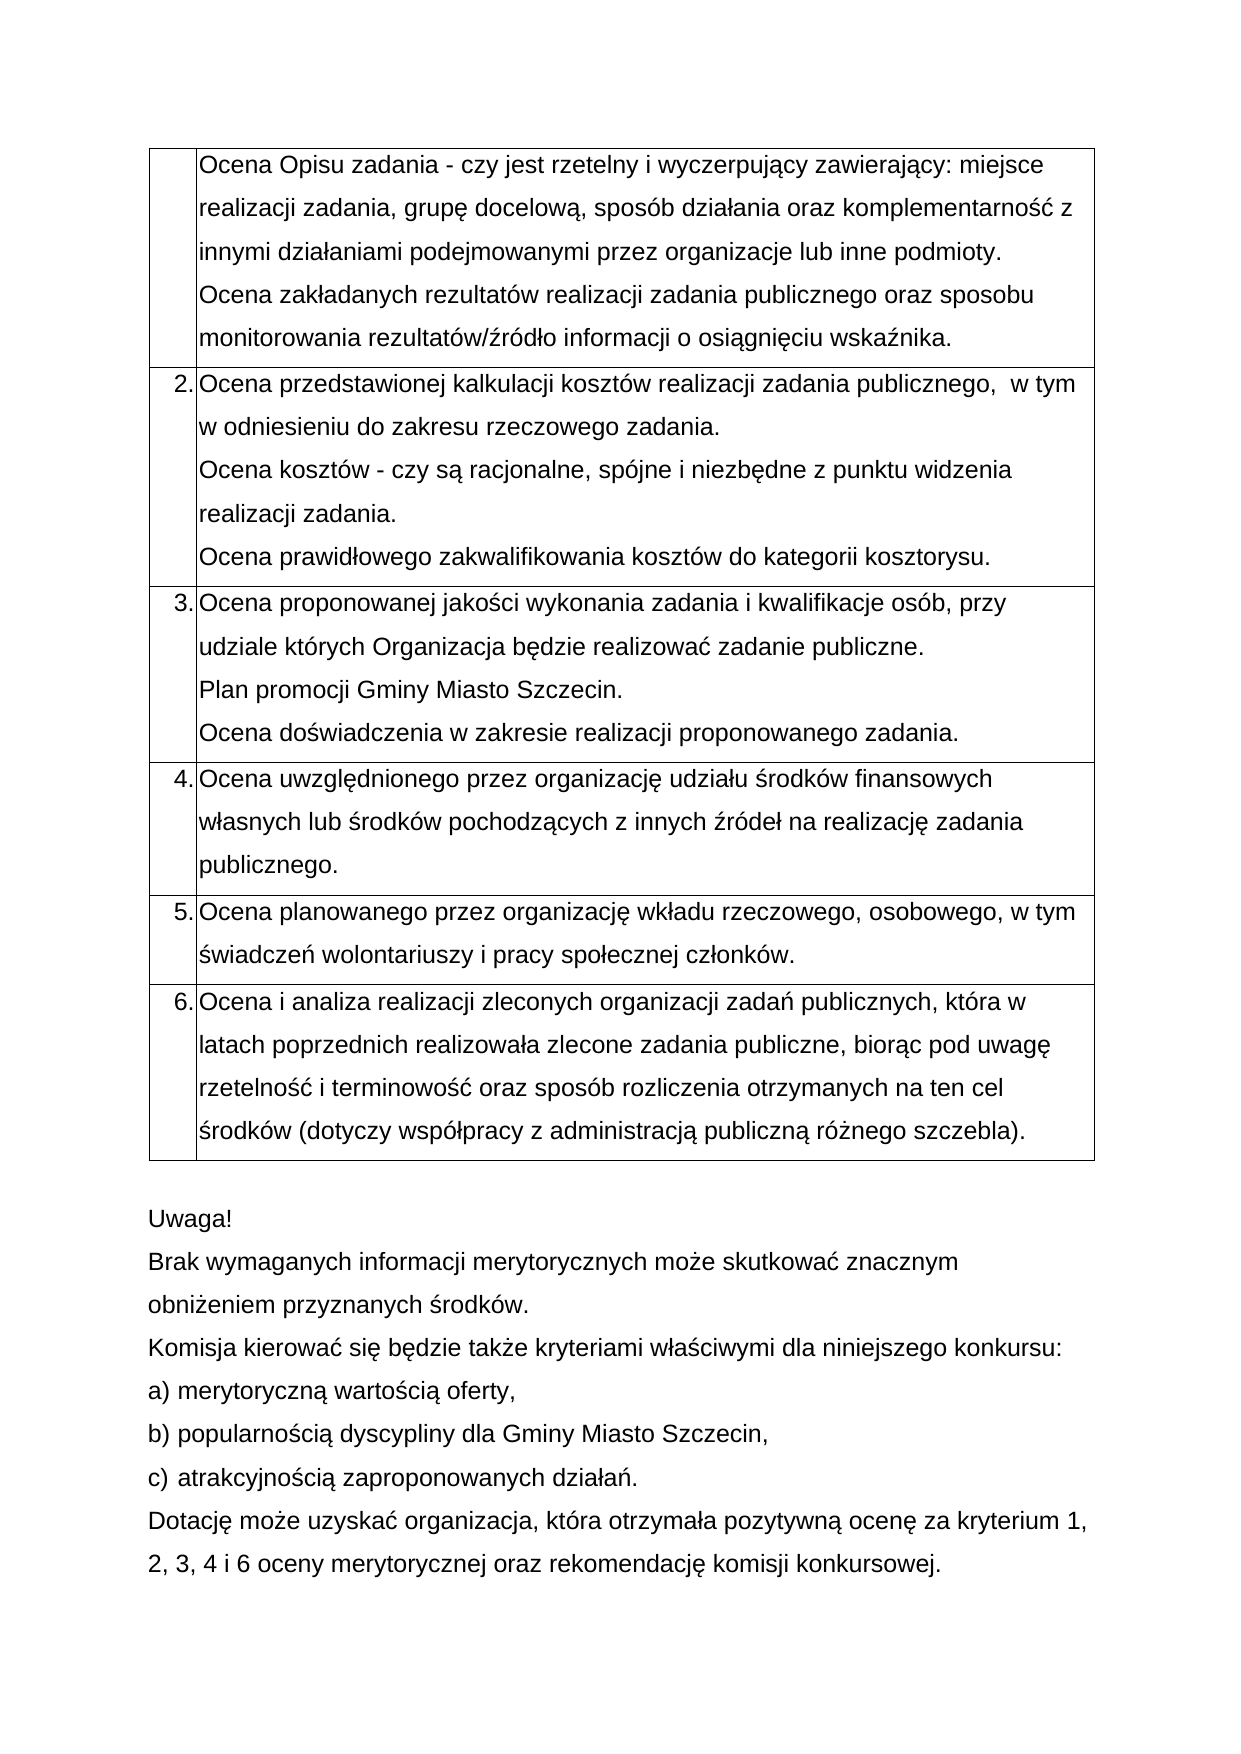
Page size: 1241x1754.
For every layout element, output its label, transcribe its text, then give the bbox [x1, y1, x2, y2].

table_cell Ocena planowanego przez organizację wkładu rzeczowego, osobowego, w tym świadczeń wolontariuszy i pracy społecznej członków. [197, 896, 1094, 984]
table_cell 3. [150, 587, 196, 762]
table_cell Ocena i analiza realizacji zleconych organizacji zadań publicznych, która w latach poprzednich realizowała zlecone zadania publiczne, biorąc pod uwagę rzetelność i terminowość oraz sposób rozliczenia otrzymanych na ten cel środków (dotyczy współpracy z administracją publiczną różnego szczebla). [197, 985, 1094, 1160]
table_cell 5. [150, 896, 196, 984]
table_cell 6. [150, 985, 196, 1160]
table_cell Ocena proponowanej jakości wykonania zadania i kwalifikacje osób, przy udziale których Organizacja będzie realizować zadanie publiczne. Plan promocji Gminy Miasto Szczecin. Ocena doświadczenia w zakresie realizacji proponowanego zadania. [197, 587, 1094, 762]
table_cell Ocena przedstawionej kalkulacji kosztów realizacji zadania publicznego, w tym w odniesieniu do zakresu rzeczowego zadania. Ocena kosztów - czy są racjonalne, spójne i niezbędne z punktu widzenia realizacji zadania. Ocena prawidłowego zakwalifikowania kosztów do kategorii kosztorysu. [197, 368, 1094, 586]
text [148, 1506, 1093, 1577]
table_cell 2. [150, 368, 196, 586]
table_cell 4. [150, 763, 196, 894]
list atrakcyjnością zaproponowanych działań. [148, 1462, 1093, 1491]
table_cell 1. [150, 149, 196, 367]
list merytoryczną wartością oferty, [148, 1376, 1093, 1405]
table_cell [197, 149, 1094, 367]
list popularnością dyscypliny dla Gminy Miasto Szczecin, [148, 1419, 1093, 1448]
table_cell Ocena uwzględnionego przez organizację udziału środków finansowych własnych lub środków pochodzących z innych źródeł na realizację zadania publicznego. [197, 763, 1094, 894]
text Uwaga! Brak wymaganych informacji merytorycznych może skutkować znacznym obniżeniem przyznanych środków. Komisja kierować się będzie także kryteriami właściwymi dla niniejszego konkursu: [148, 1204, 1093, 1362]
